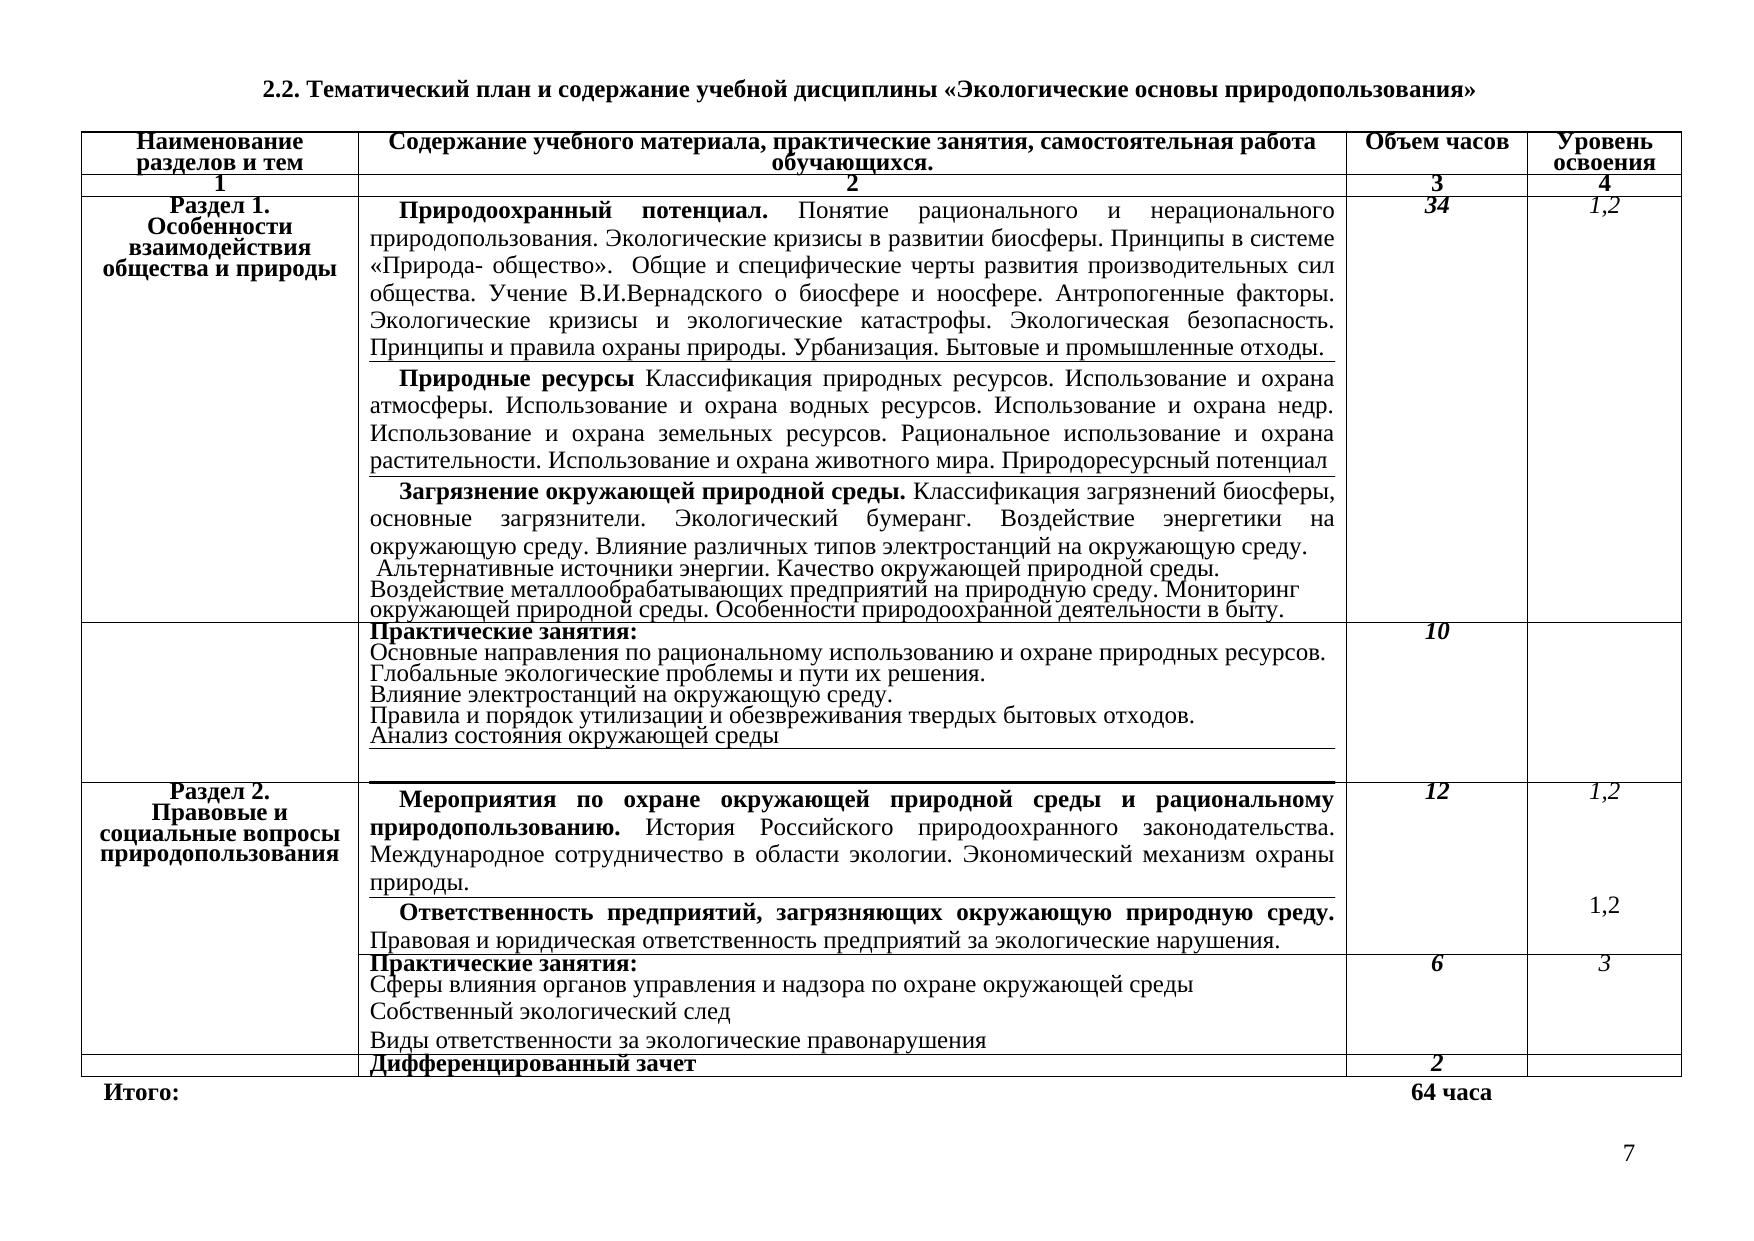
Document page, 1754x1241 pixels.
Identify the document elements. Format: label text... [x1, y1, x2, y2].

table_header Объем часов [1347, 133, 1527, 174]
table_cell 1,2 [1528, 197, 1681, 622]
table_cell Практические занятия: Сферы влияния органов управления и надзора по охране окружающей среды Собственный экологический след Виды ответственности за экологические правонарушения [359, 955, 1346, 1054]
table_cell 34 [1347, 197, 1527, 622]
table_cell 1 [82, 175, 358, 196]
table_cell Раздел 1. Особенности взаимодействия общества и природы [82, 197, 358, 622]
table_cell 1,2 1,2 [1528, 783, 1681, 954]
table_cell 12 [1347, 783, 1527, 954]
text 2.2. Тематический план и содержание учебной дисциплины «Экологические основы природопользования» [103, 74, 1636, 103]
table_cell [1528, 623, 1681, 782]
table_cell Раздел 2. Правовые и социальные вопросы природопользования [82, 783, 358, 1054]
table_cell [82, 1055, 358, 1076]
table_header Содержание учебного материала, практические занятия, самостоятельная работа обучающихся. [359, 133, 1346, 174]
table_cell 2 [359, 175, 1346, 196]
table_cell 4 [1528, 175, 1681, 196]
table_cell [1528, 1055, 1681, 1076]
table_cell Практические занятия: Основные направления по рациональному использованию и охране природных ресурсов. Глобальные экологические проблемы и пути их решения. Влияние электростанций на окружающую среду. Правила и порядок утилизации и обезвреживания твердых бытовых отходов. Анализ состояния окружающей среды [359, 623, 1346, 782]
table_cell 2 [1347, 1055, 1527, 1076]
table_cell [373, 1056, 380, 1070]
table_header Уровень освоения [1528, 133, 1681, 174]
table_cell 6 [1347, 955, 1527, 1054]
table_cell Природоохранный потенциал. Понятие рационального и нерационального природопользования. Экологические кризисы в развитии биосферы. Принципы в системе «Природа- общество». Общие и специфические черты развития производительных сил общества. Учение В.И.Вернадского о биосфере и ноосфере. Антропогенные факторы. Экологические кризисы и экологические катастрофы. Экологическая безопасность. Принципы и правила охраны природы. Урбанизация. Бытовые и промышленные отходы. Природные ресурсы Классификация природных ресурсов. Использование и охрана атмосферы. Использование и охрана водных ресурсов. Использование и охрана недр. Использование и охрана земельных ресурсов. Рациональное использование и охрана растительности. Использование и охрана животного мира. Природоресурсный потенциал Загрязнение окружающей природной среды. Классификация загрязнений биосферы, основные загрязнители. Экологический бумеранг. Воздействие энергетики на окружающую среду. Влияние различных типов электростанций на окружающую среду. Альтернативные источники энергии. Качество окружающей природной среды. Воздействие металлообрабатывающих предприятий на природную среду. Мониторинг окружающей природной среды. Особенности природоохранной деятельности в быту. [359, 197, 1346, 622]
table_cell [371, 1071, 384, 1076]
table_cell 10 [1347, 623, 1527, 782]
table_cell [82, 623, 358, 782]
table_cell Дифференцированный зачет [428, 1055, 1346, 1076]
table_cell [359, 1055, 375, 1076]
table_cell Мероприятия по охране окружающей природной среды и рациональному природопользованию. История Российского природоохранного законодательства. Международное сотрудничество в области экологии. Экономический механизм охраны природы. Ответственность предприятий, загрязняющих окружающую природную среду. Правовая и юридическая ответственность предприятий за экологические нарушения. [359, 783, 1346, 954]
table_cell 3 [1347, 175, 1527, 196]
table_cell 3 [1528, 955, 1681, 1054]
text Итого: 64 часа [103, 1077, 1636, 1106]
table_header Наименование разделов и тем [82, 133, 358, 174]
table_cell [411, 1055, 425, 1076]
